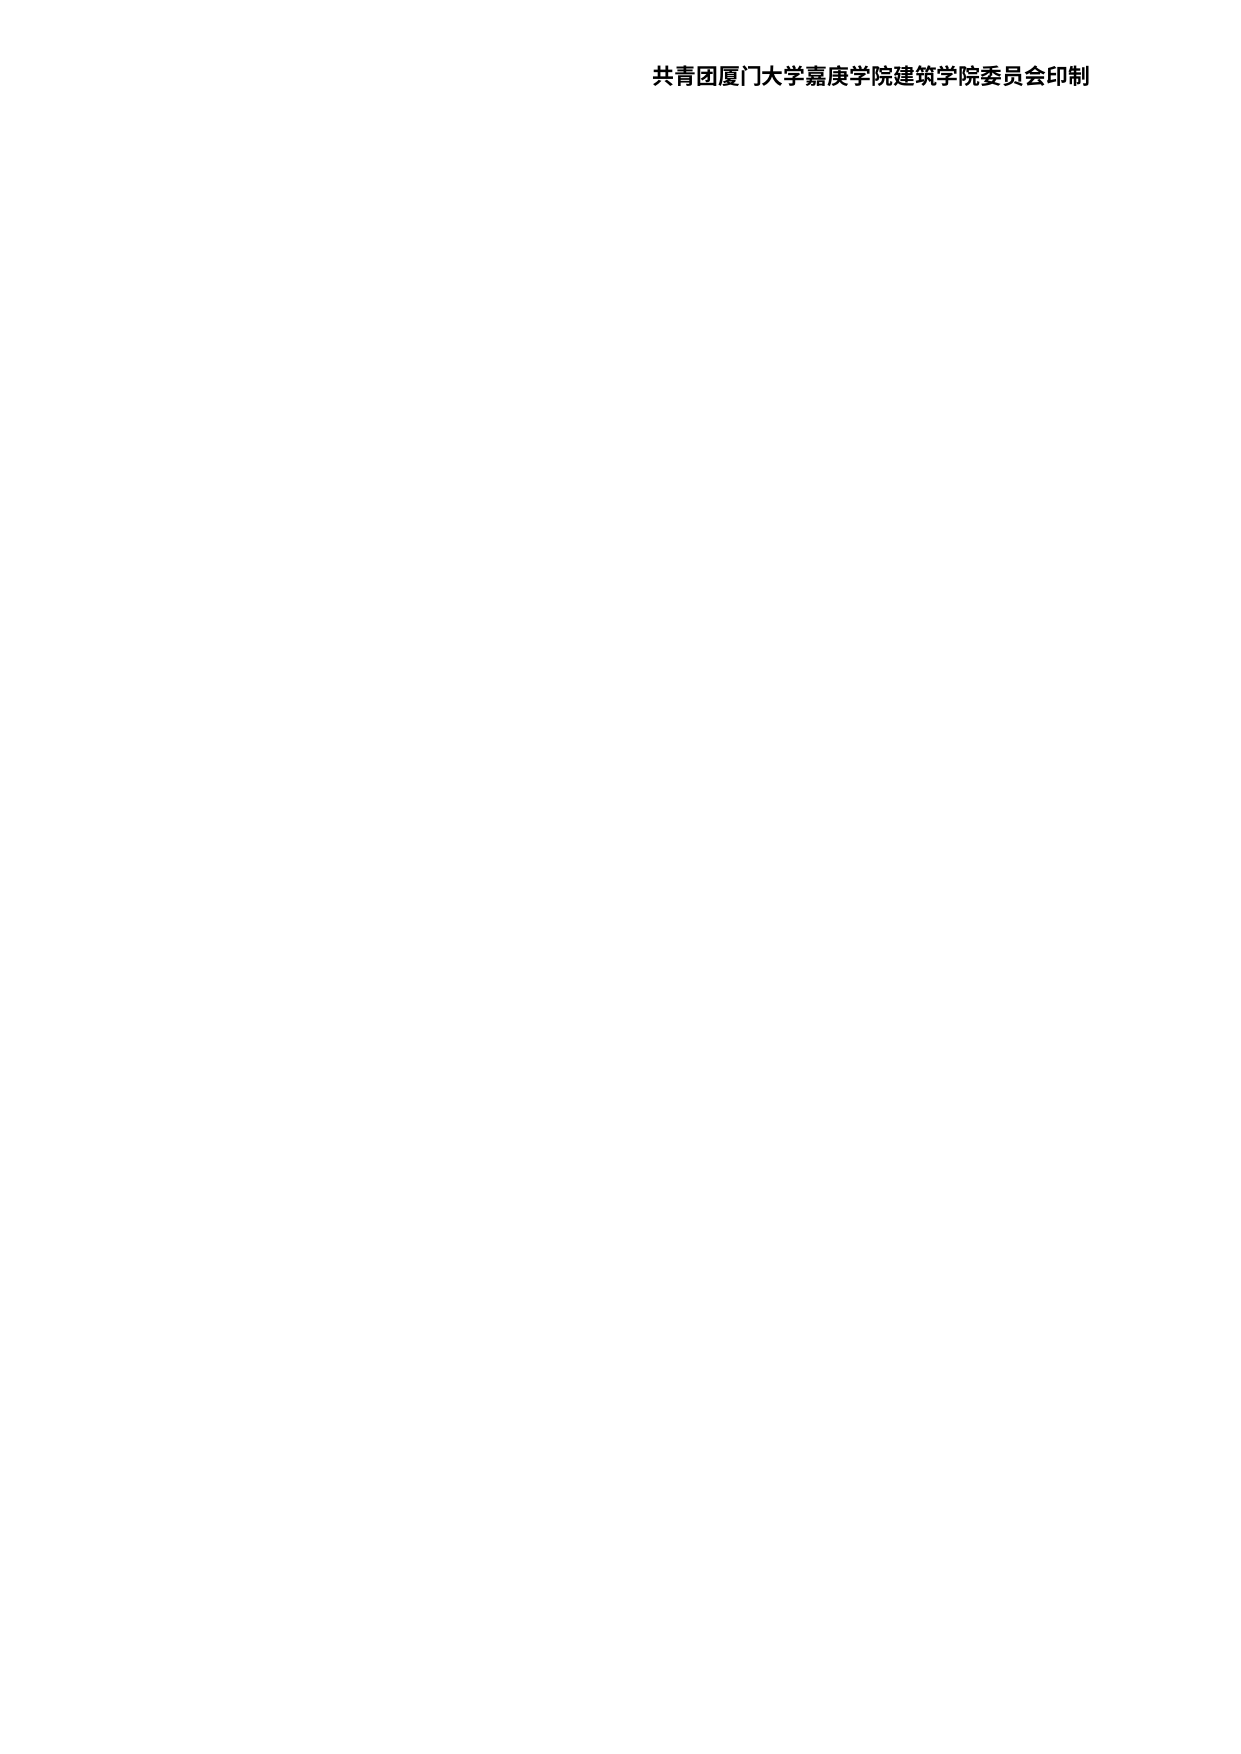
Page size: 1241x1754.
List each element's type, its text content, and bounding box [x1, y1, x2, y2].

text 共青团厦门大学嘉庚学院建筑学院委员会印制 [652, 59, 1119, 91]
